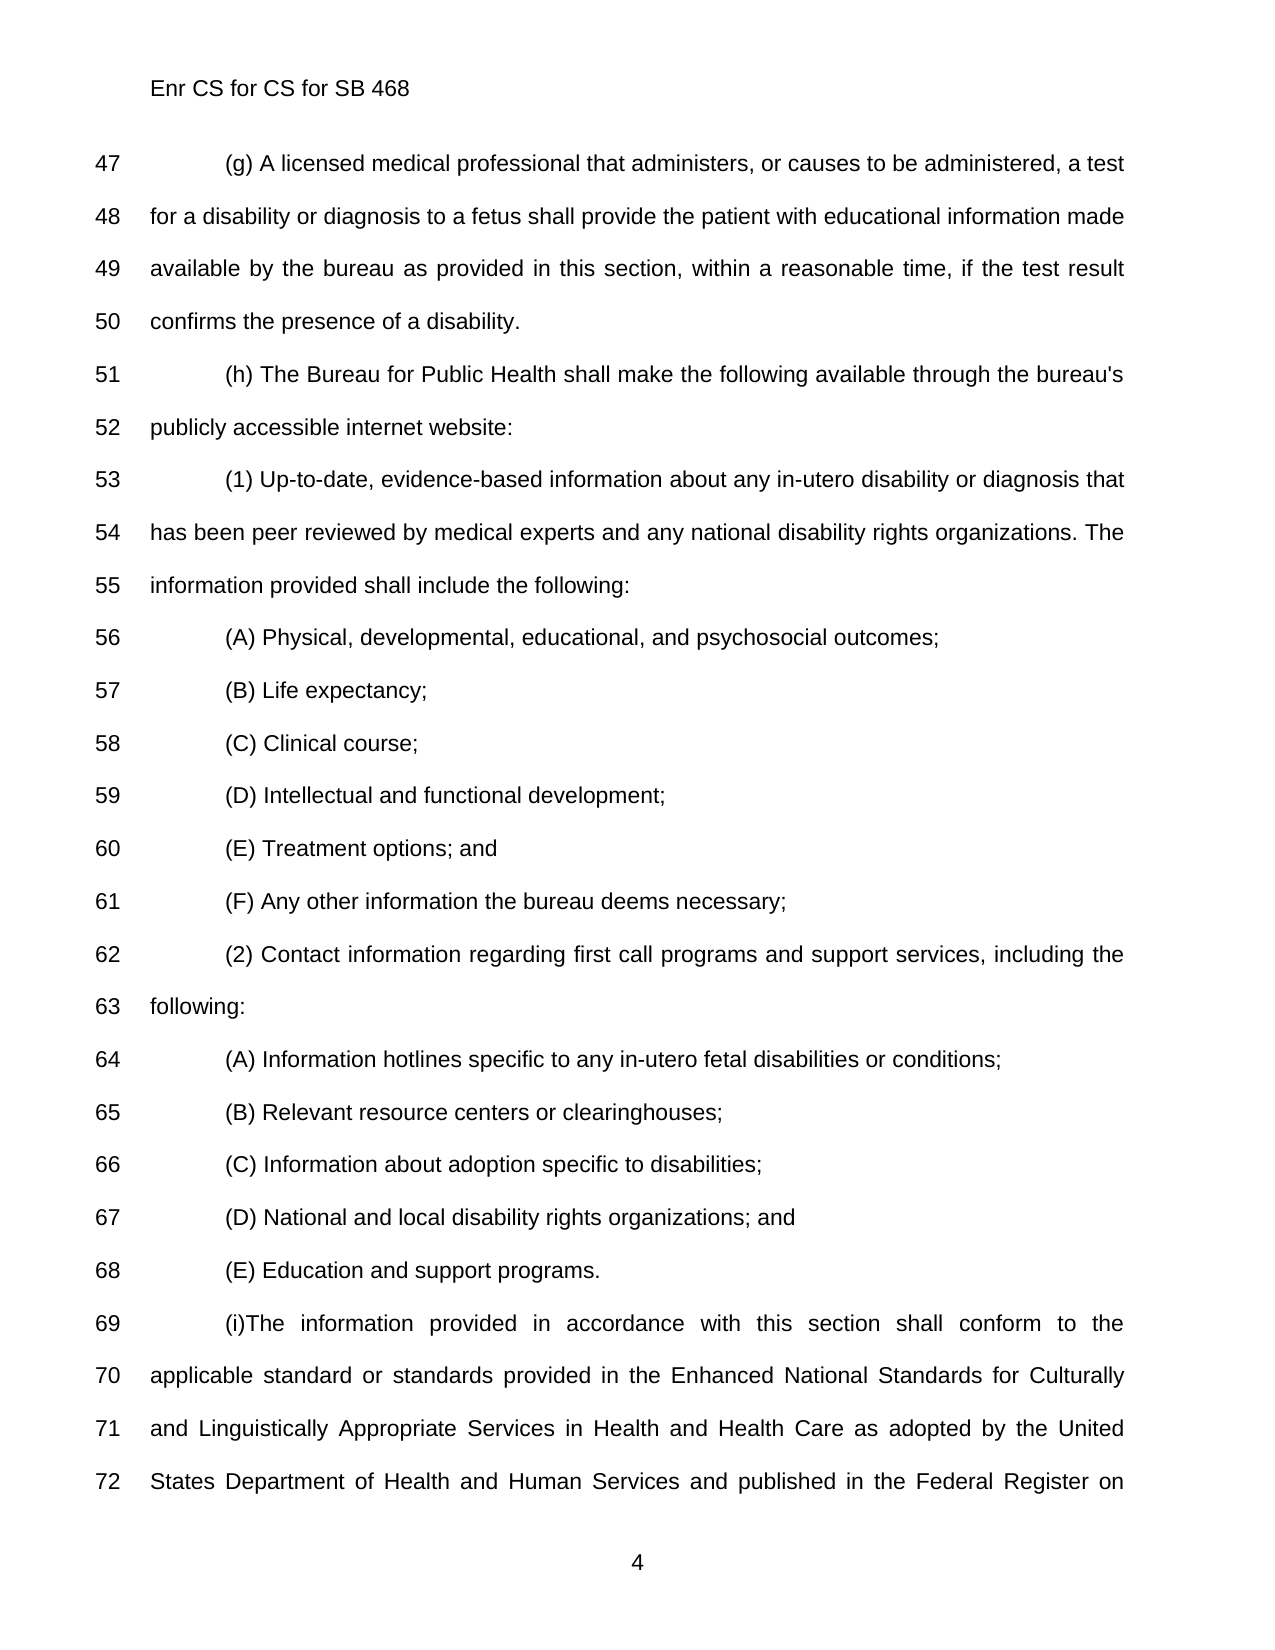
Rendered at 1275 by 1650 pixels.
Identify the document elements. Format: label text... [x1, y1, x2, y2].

text (E) Treatment options; and [150, 835, 1125, 862]
text (F) Any other information the bureau deems necessary; [150, 888, 1125, 914]
text (D) National and local disability rights organizations; and [150, 1204, 1125, 1231]
text (C) Clinical course; [150, 730, 1125, 756]
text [150, 1309, 1125, 1494]
text (g) A licensed medical professional that administers, or causes to be administered, a test for a disability or diagnosis to a fetus shall provide the patient with educational information made available by the bureau as provided in this section, within a reasonable time, if the test result confirms the presence of a disability. [150, 150, 1125, 334]
text (A) Information hotlines specific to any in-utero fetal disabilities or conditions; [150, 1046, 1125, 1072]
text (B) Life expectancy; [150, 677, 1125, 703]
text (A) Physical, developmental, educational, and psychosocial outcomes; [150, 624, 1125, 651]
text (D) Intellectual and functional development; [150, 782, 1125, 809]
text (2) Contact information regarding first call programs and support services, including the following: [150, 941, 1125, 1020]
text (E) Education and support programs. [150, 1257, 1125, 1283]
text (1) Up-to-date, evidence-based information about any in-utero disability or diagnosis that has been peer reviewed by medical experts and any national disability rights organizations. The information provided shall include the following: [150, 466, 1125, 598]
text (B) Relevant resource centers or clearinghouses; [150, 1099, 1125, 1125]
text (C) Information about adoption specific to disabilities; [150, 1151, 1125, 1178]
text (h) The Bureau for Public Health shall make the following available through the bureau's publicly accessible internet website: [150, 361, 1125, 440]
